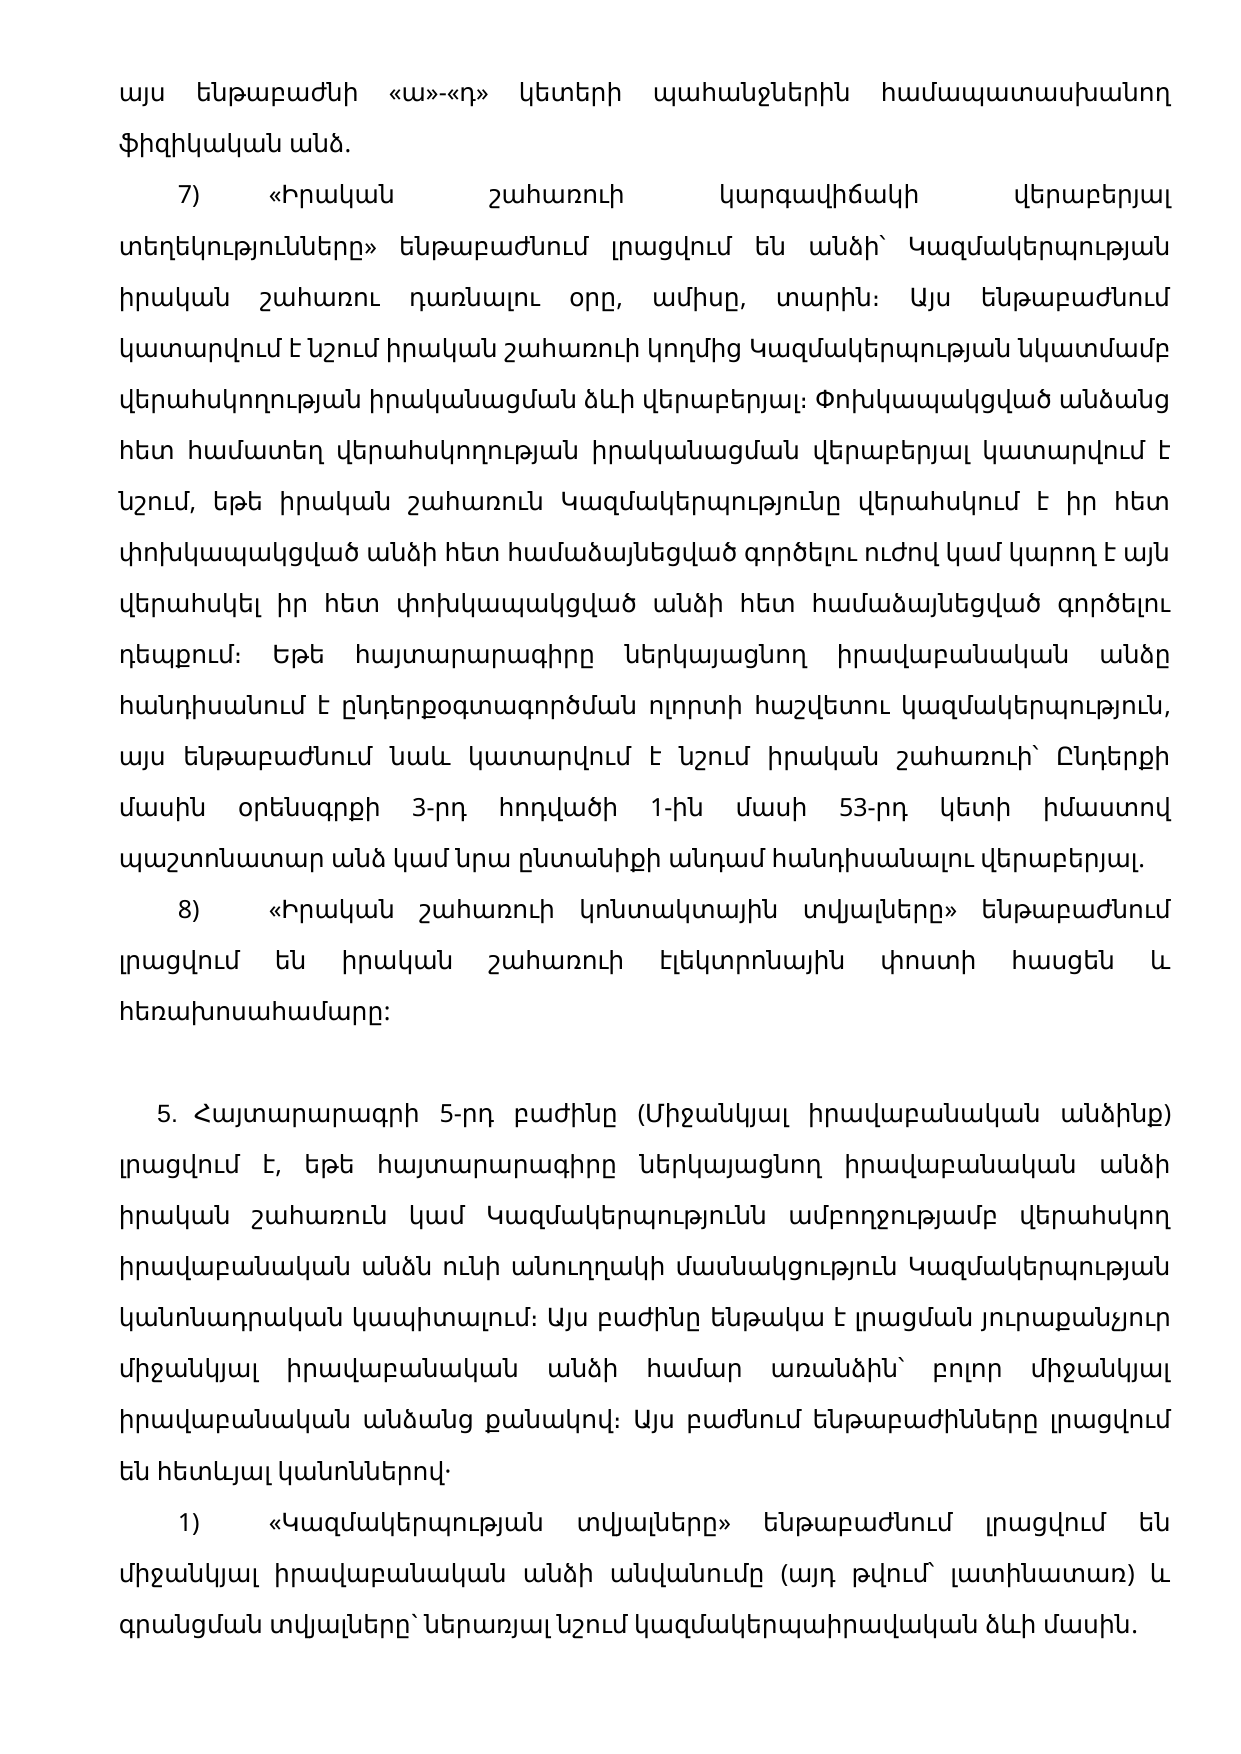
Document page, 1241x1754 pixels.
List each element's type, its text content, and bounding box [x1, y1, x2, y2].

list «Իրական շահառուի կոնտակտային տվյալները» ենթաբաժնում լրացվում են իրական շահառուի էլեկտրոնային փոստի հասցեն և հեռախոսահամարը: [118, 892, 1171, 1028]
list «Կազմակերպության տվյալները» ենթաբաժնում լրացվում են միջանկյալ իրավաբանական անձի անվանումը (այդ թվում՝ լատինատառ) և գրանցման տվյալները` ներառյալ նշում կազմակերպաիրավական ձևի մասին. [118, 1504, 1171, 1640]
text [118, 75, 1171, 160]
list «Իրական շահառուի կարգավիճակի վերաբերյալ տեղեկությունները» ենթաբաժնում լրացվում են անձի՝ Կազմակերպության իրական շահառու դառնալու օրը, ամիսը, տարին։ Այս ենթաբաժնում կատարվում է նշում իրական շահառուի կողմից Կազմակերպության նկատմամբ վերահսկողության իրականացման ձևի վերաբերյալ։ Փոխկապակցված անձանց հետ համատեղ վերահսկողության իրականացման վերաբերյալ կատարվում է նշում, եթե իրական շահառուն Կազմակերպությունը վերահսկում է իր հետ փոխկապակցված անձի հետ համաձայնեցված գործելու ուժով կամ կարող է այն վերահսկել իր հետ փոխկապակցված անձի հետ համաձայնեցված գործելու դեպքում։ Եթե հայտարարագիրը ներկայացնող իրավաբանական անձը հանդիսանում է ընդերքօգտագործման ոլորտի հաշվետու կազմակերպություն, այս ենթաբաժնում նաև կատարվում է նշում իրական շահառուի՝ Ընդերքի մասին օրենսգրքի 3-րդ հոդվածի 1-ին մասի 53-րդ կետի իմաստով պաշտոնատար անձ կամ նրա ընտանիքի անդամ հանդիսանալու վերաբերյալ. [118, 177, 1171, 875]
list Հայտարարագրի 5-րդ բաժինը (Միջանկյալ իրավաբանական անձինք) լրացվում է, եթե հայտարարագիրը ներկայացնող իրավաբանական անձի իրական շահառուն կամ Կազմակերպությունն ամբողջությամբ վերահսկող իրավաբանական անձն ունի անուղղակի մասնակցություն Կազմակերպության կանոնադրական կապիտալում։ Այս բաժինը ենթակա է լրացման յուրաքանչյուր միջանկյալ իրավաբանական անձի համար առանձին՝ բոլոր միջանկյալ իրավաբանական անձանց քանակով։ Այս բաժնում ենթաբաժինները լրացվում են հետևյալ կանոններով․ [118, 1096, 1171, 1487]
